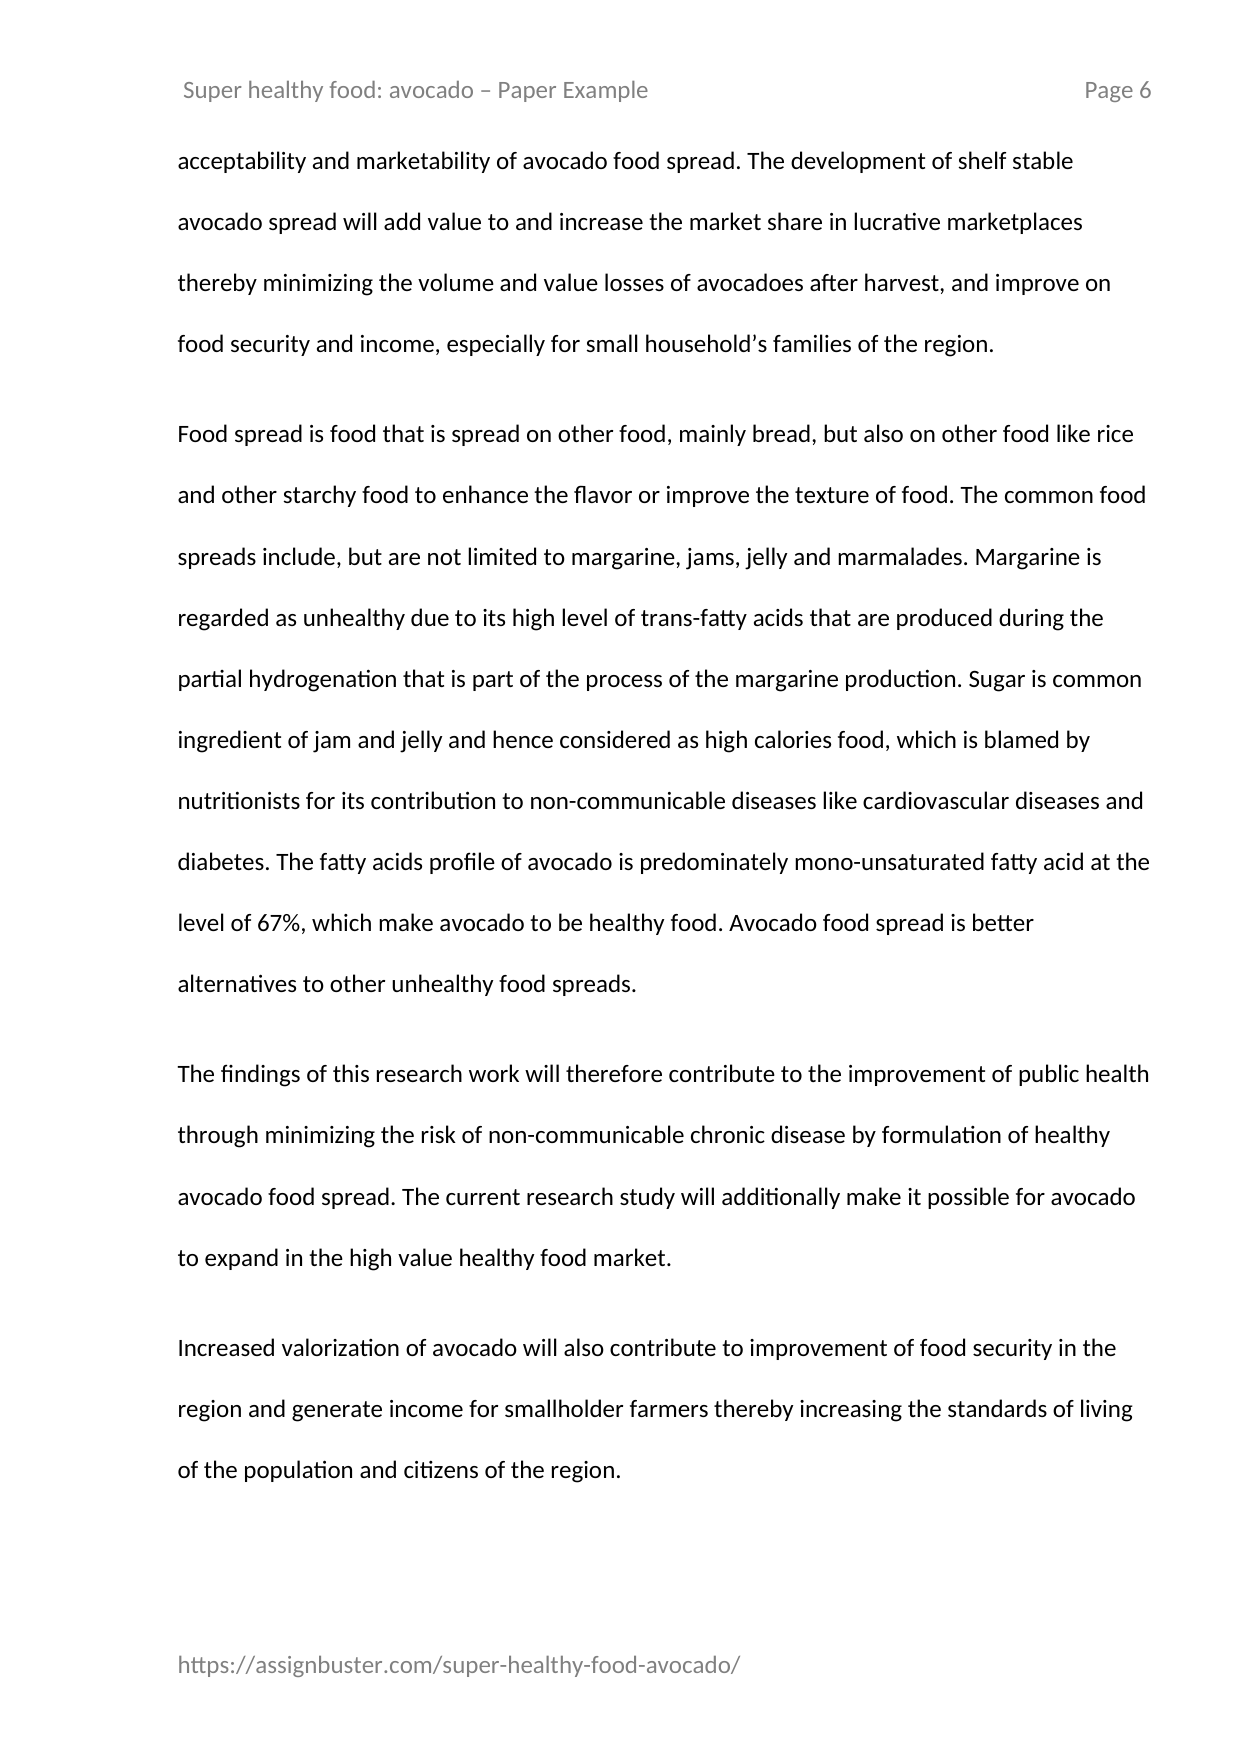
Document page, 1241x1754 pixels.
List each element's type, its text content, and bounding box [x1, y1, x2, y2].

text The findings of this research work will therefore contribute to the improvement of public health through minimizing the risk of non-communicable chronic disease by formulation of healthy avocado food spread. The current research study will additionally make it possible for avocado to expand in the high value healthy food market. [177, 1058, 1152, 1272]
text Increased valorization of avocado will also contribute to improvement of food security in the region and generate income for smallholder farmers thereby increasing the standards of living of the population and citizens of the region. [177, 1332, 1152, 1485]
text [177, 145, 1152, 359]
text Food spread is food that is spread on other food, mainly bread, but also on other food like rice and other starchy food to enhance the flavor or improve the texture of food. The common food spreads include, but are not limited to margarine, jams, jelly and marmalades. Margarine is regarded as unhealthy due to its high level of trans-fatty acids that are produced during the partial hydrogenation that is part of the process of the margarine production. Sugar is common ingredient of jam and jelly and hence considered as high calories food, which is blamed by nutritionists for its contribution to non-communicable diseases like cardiovascular diseases and diabetes. The fatty acids profile of avocado is predominately mono-unsaturated fatty acid at the level of 67%, which make avocado to be healthy food. Avocado food spread is better alternatives to other unhealthy food spreads. [177, 419, 1152, 998]
